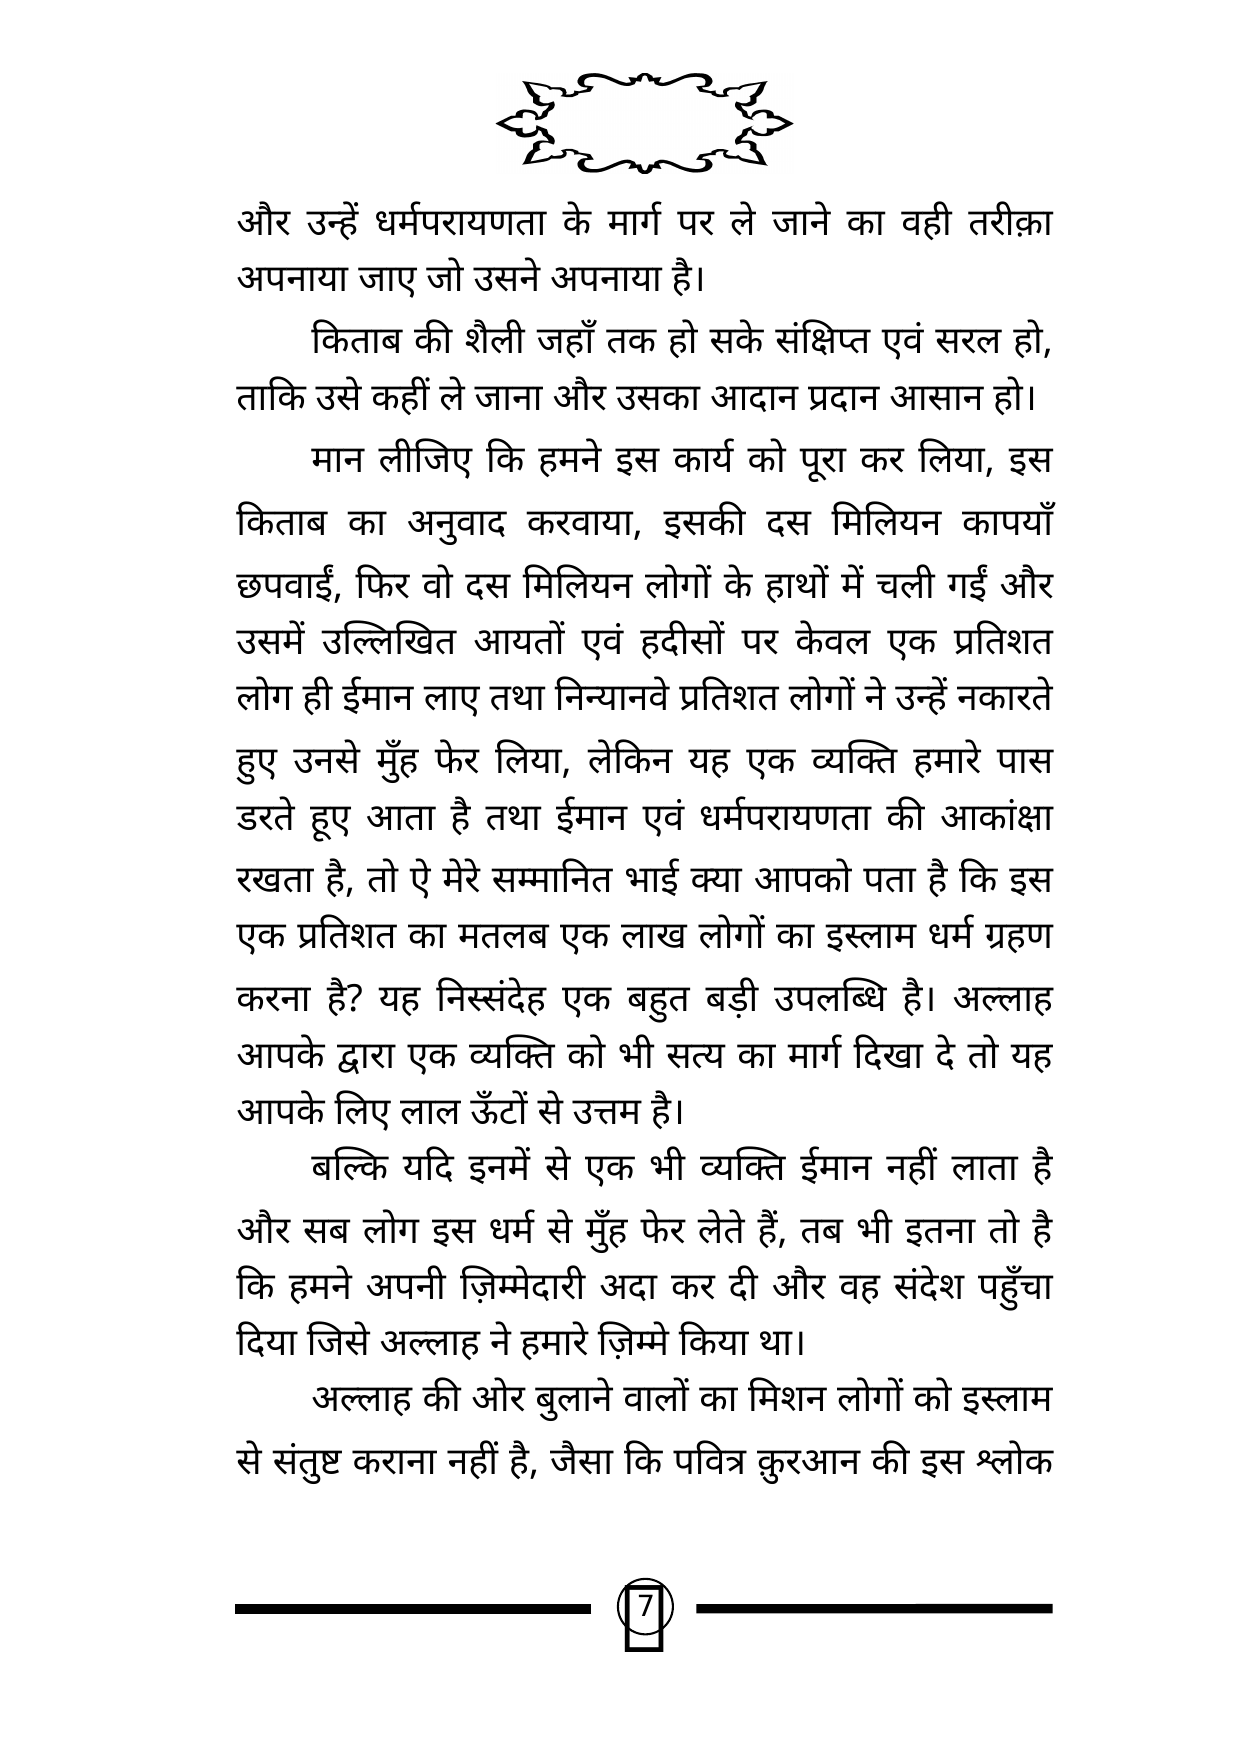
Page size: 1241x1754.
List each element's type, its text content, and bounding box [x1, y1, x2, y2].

text बल्कि यदि इनमें से एक भी व्यक्ति ईमान नहीं लाता है और सब लोग इस धर्म से मुँह फेर लेते हैं, तब भी इतना तो है कि हमने अपनी ज़िम्मेदारी अदा कर दी और वह संदेश पहुँचा दिया जिसे अल्लाह ने हमारे ज़िम्मे किया था। [236, 1147, 1053, 1371]
picture [495, 73, 794, 174]
text मान लीजिए कि हमने इस कार्य को पूरा कर लिया, इस किताब का अनुवाद करवाया, इसकी दस मिलियन कापयाँ छपवाईं, फिर वो दस मिलियन लोगों के हाथों में चली गईं और उसमें उल्लिखित आयतों एवं हदीसों पर केवल एक प्रतिशत लोग ही ईमान लाए तथा निन्यानवे प्रतिशत लोगों ने उन्हें नकारते हुए उनसे मुँह फेर लिया, लेकिन यह एक व्यक्ति हमारे पास डरते हूए आता है तथा ईमान एवं धर्मपरायणता की आकांक्षा रखता है, तो ऐ मेरे सम्मानित भाई क्या आपको पता है कि इस एक प्रतिशत का मतलब एक लाख लोगों का इस्लाम धर्म ग्रहण करना है? यह निस्संदेह एक बहुत बड़ी उपलब्धि है। अल्लाह आपके द्वारा एक व्यक्ति को भी सत्य का मार्ग दिखा दे तो यह आपके लिए लाल ऊँटों से उत्तम है। [236, 433, 1053, 1139]
text किताब की शैली जहाँ तक हो सके संक्षिप्त एवं सरल हो, ताकि उसे कहीं ले जाना और उसका आदान प्रदान आसान हो। [236, 314, 1053, 425]
